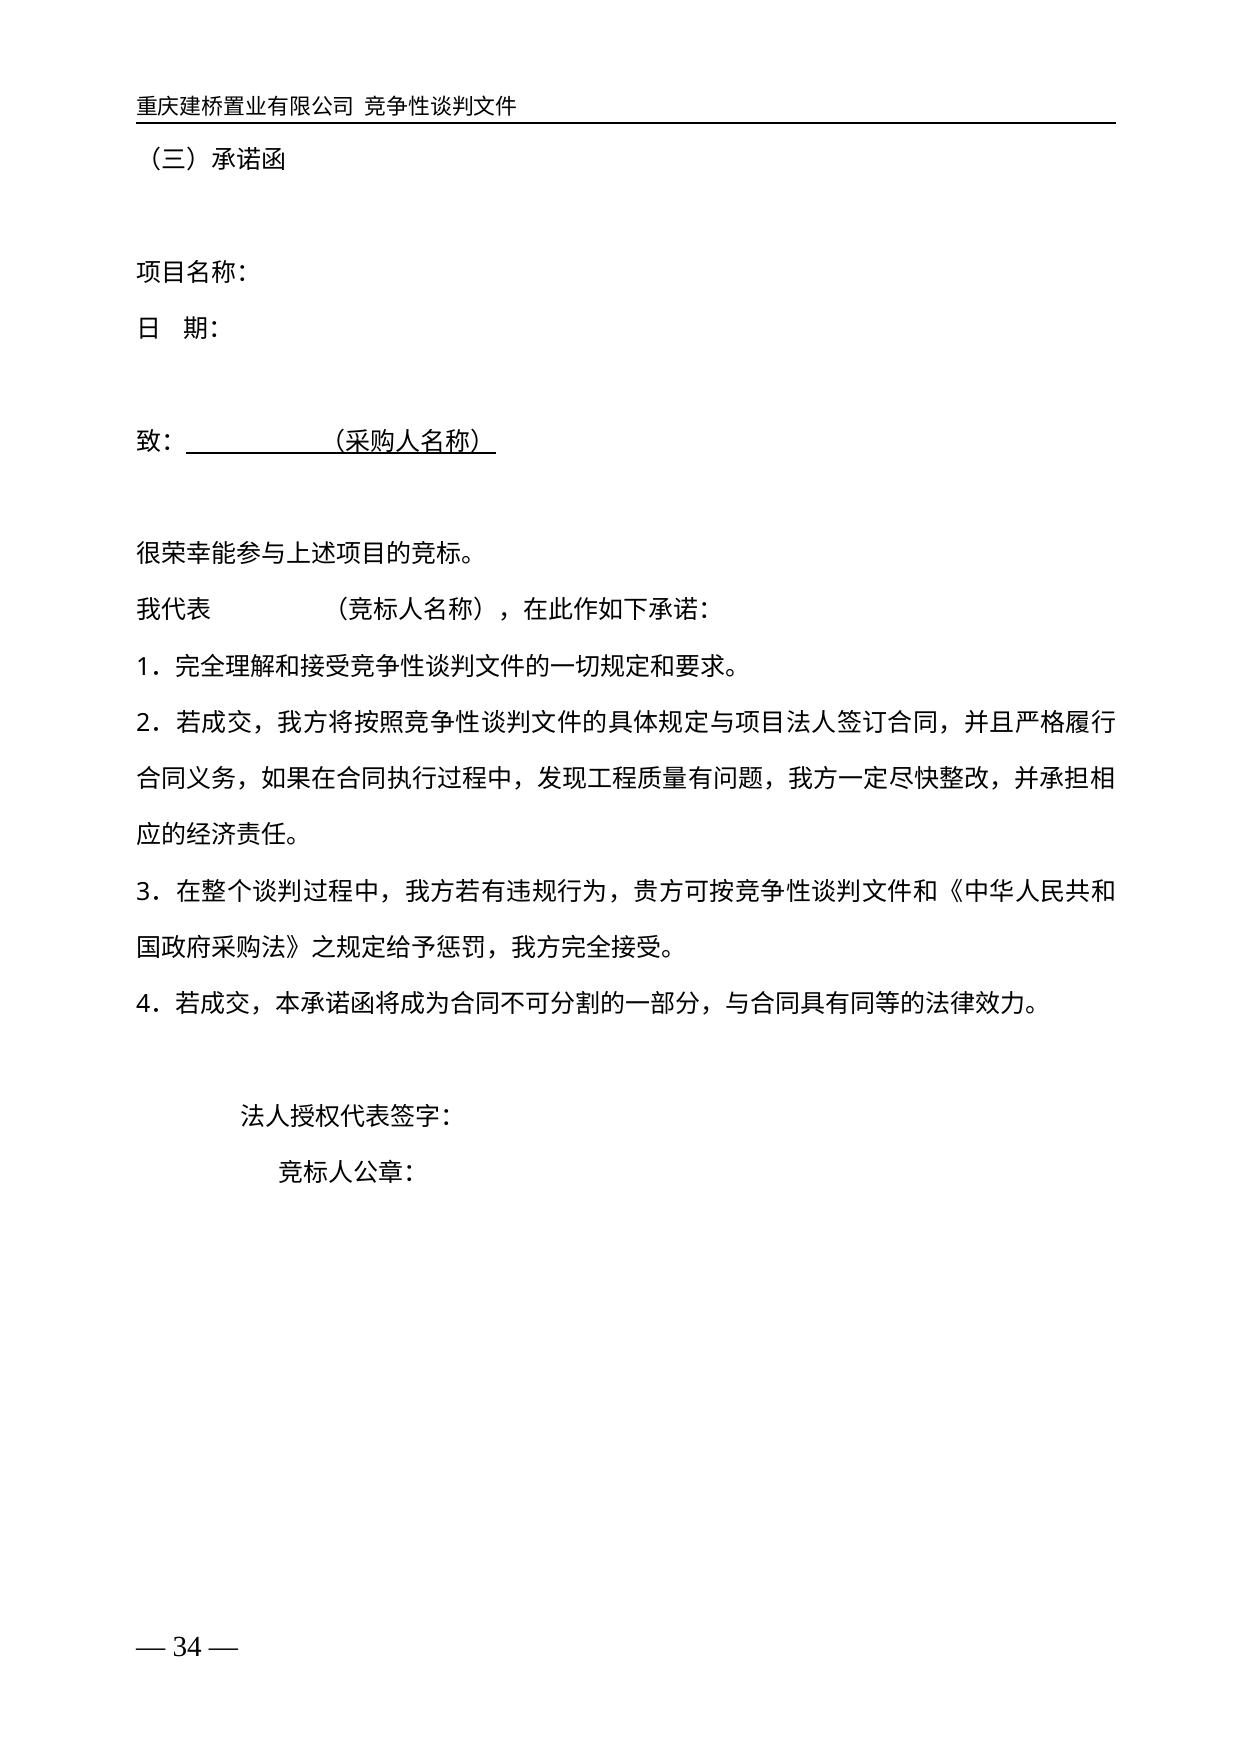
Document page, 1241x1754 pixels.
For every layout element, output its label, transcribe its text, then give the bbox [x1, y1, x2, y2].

text 日 期： [136, 293, 1116, 349]
text 项目名称： [136, 236, 1116, 293]
text 3．在整个谈判过程中，我方若有违规行为，贵方可按竞争性谈判文件和《中华人民共和国政府采购法》之规定给予惩罚，我方完全接受。 [136, 855, 1116, 968]
text 4．若成交，本承诺函将成为合同不可分割的一部分，与合同具有同等的法律效力。 [136, 968, 1116, 1024]
text 竞标人公章： [136, 1136, 1116, 1193]
text 1．完全理解和接受竞争性谈判文件的一切规定和要求。 [136, 630, 1116, 686]
text 很荣幸能参与上述项目的竞标。 [136, 518, 1116, 574]
text 法人授权代表签字： [136, 1080, 1116, 1136]
text （三）承诺函 [136, 124, 1116, 180]
text 我代表 （竞标人名称），在此作如下承诺： [136, 574, 1116, 630]
text 致： （采购人名称） [136, 405, 1116, 461]
text 2．若成交，我方将按照竞争性谈判文件的具体规定与项目法人签订合同，并且严格履行合同义务，如果在合同执行过程中，发现工程质量有问题，我方一定尽快整改，并承担相应的经济责任。 [136, 686, 1116, 855]
